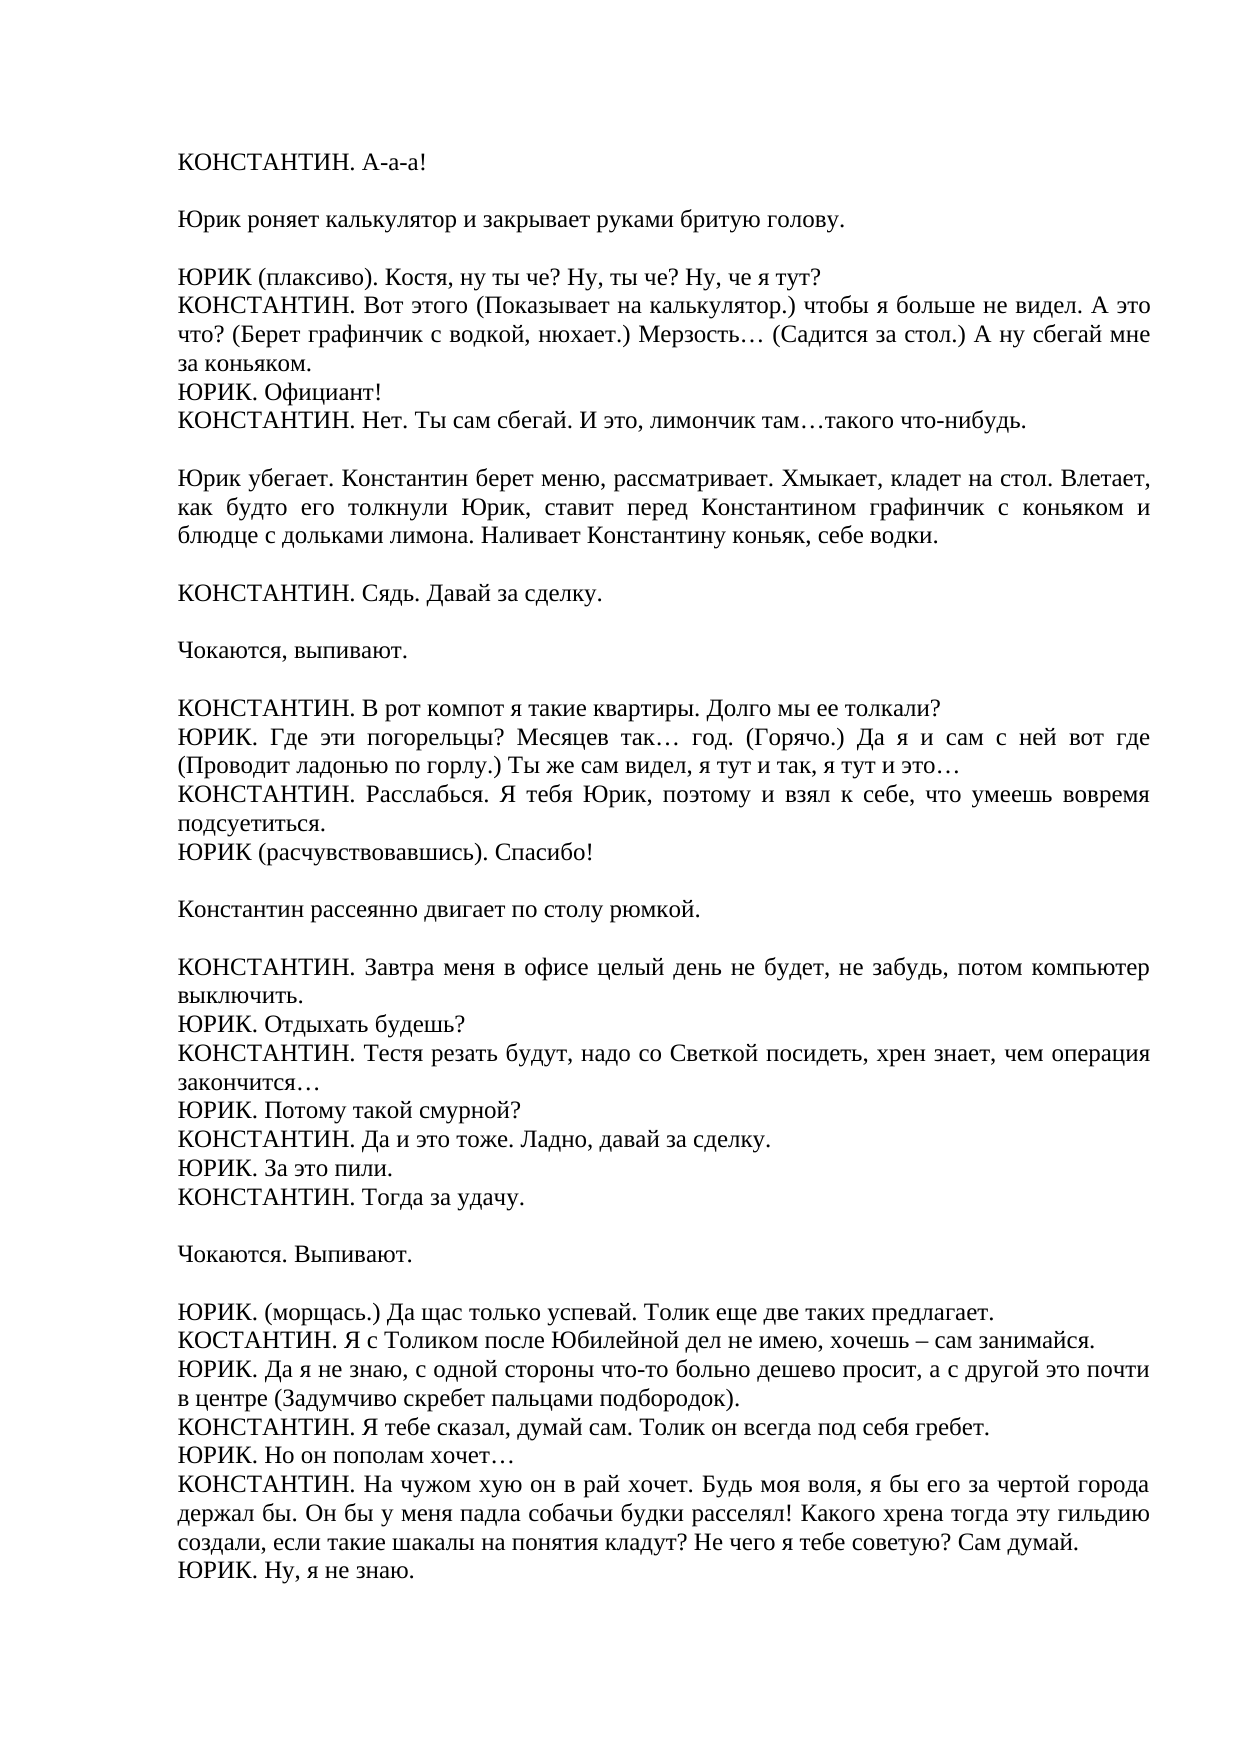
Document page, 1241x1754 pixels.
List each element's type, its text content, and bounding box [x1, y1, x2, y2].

text КОНСТАНТИН. На чужом хую он в рай хочет. Будь моя воля, я бы его за чертой города держал бы. Он бы у меня падла собачьи будки расселял! Какого хрена тогда эту гильдию создали, если такие шакалы на понятия кладут? Не чего я тебе советую? Сам думай. [177, 1469, 1152, 1556]
text ЮРИК (расчувствовавшись). Спасибо! [177, 837, 1152, 866]
text ЮРИК. Потому такой смурной? [177, 1096, 1152, 1124]
text ЮРИК. За это пили. [177, 1153, 1152, 1182]
text ЮРИК. Где эти погорельцы? Месяцев так… год. (Горячо.) Да я и сам с ней вот где (Проводит ладонью по горлу.) Ты же сам видел, я тут и так, я тут и это… [177, 722, 1152, 779]
text Юрик убегает. Константин берет меню, рассматривает. Хмыкает, кладет на стол. Влетает, как будто его толкнули Юрик, ставит перед Константином графинчик с коньяком и блюдце с дольками лимона. Наливает Константину коньяк, себе водки. [177, 463, 1152, 549]
text Константин рассеянно двигает по столу рюмкой. [177, 894, 1152, 923]
text КОНСТАНТИН. Тестя резать будут, надо со Светкой посидеть, хрен знает, чем операция закончится… [177, 1038, 1152, 1096]
text КОНСТАНТИН. Тогда за удачу. [177, 1182, 1152, 1211]
text КОНСТАНТИН. Расслабься. Я тебя Юрик, поэтому и взял к себе, что умеешь вовремя подсуетиться. [177, 779, 1152, 837]
text ЮРИК. (морщась.) Да щас только успевай. Толик еще две таких предлагает. [177, 1297, 1152, 1326]
text ЮРИК. Официант! [177, 377, 1152, 406]
text ЮРИК. Ну, я не знаю. [177, 1556, 1152, 1584]
text ЮРИК. Но он пополам хочет… [177, 1441, 1152, 1469]
text КОНСТАНТИН. В рот компот я такие квартиры. Долго мы ее толкали? [177, 693, 1152, 722]
text КОНСТАНТИН. Нет. Ты сам сбегай. И это, лимончик там…такого что-нибудь. [177, 406, 1152, 434]
text ЮРИК. Да я не знаю, с одной стороны что-то больно дешево просит, а с другой это почти в центре (Задумчиво скребет пальцами подбородок). [177, 1354, 1152, 1412]
text Чокаются, выпивают. [177, 636, 1152, 664]
text КОНСТАНТИН. А-а-а! [177, 147, 1152, 176]
text Чокаются. Выпивают. [177, 1239, 1152, 1268]
text КОНСТАНТИН. Завтра меня в офисе целый день не будет, не забудь, потом компьютер выключить. [177, 952, 1152, 1009]
text КОНСТАНТИН. Вот этого (Показывает на калькулятор.) чтобы я больше не видел. А это что? (Берет графинчик с водкой, нюхает.) Мерзость… (Садится за стол.) А ну сбегай мне за коньяком. [177, 291, 1152, 377]
text Юрик роняет калькулятор и закрывает руками бритую голову. [177, 204, 1152, 233]
text КОНСТАНТИН. Я тебе сказал, думай сам. Толик он всегда под себя гребет. [177, 1412, 1152, 1441]
text ЮРИК. Отдыхать будешь? [177, 1009, 1152, 1038]
text КОСТАНТИН. Я с Толиком после Юбилейной дел не имею, хочешь – сам занимайся. [177, 1326, 1152, 1354]
text ЮРИК (плаксиво). Костя, ну ты че? Ну, ты че? Ну, че я тут? [177, 262, 1152, 291]
text КОНСТАНТИН. Сядь. Давай за сделку. [177, 578, 1152, 607]
text КОНСТАНТИН. Да и это тоже. Ладно, давай за сделку. [177, 1124, 1152, 1153]
